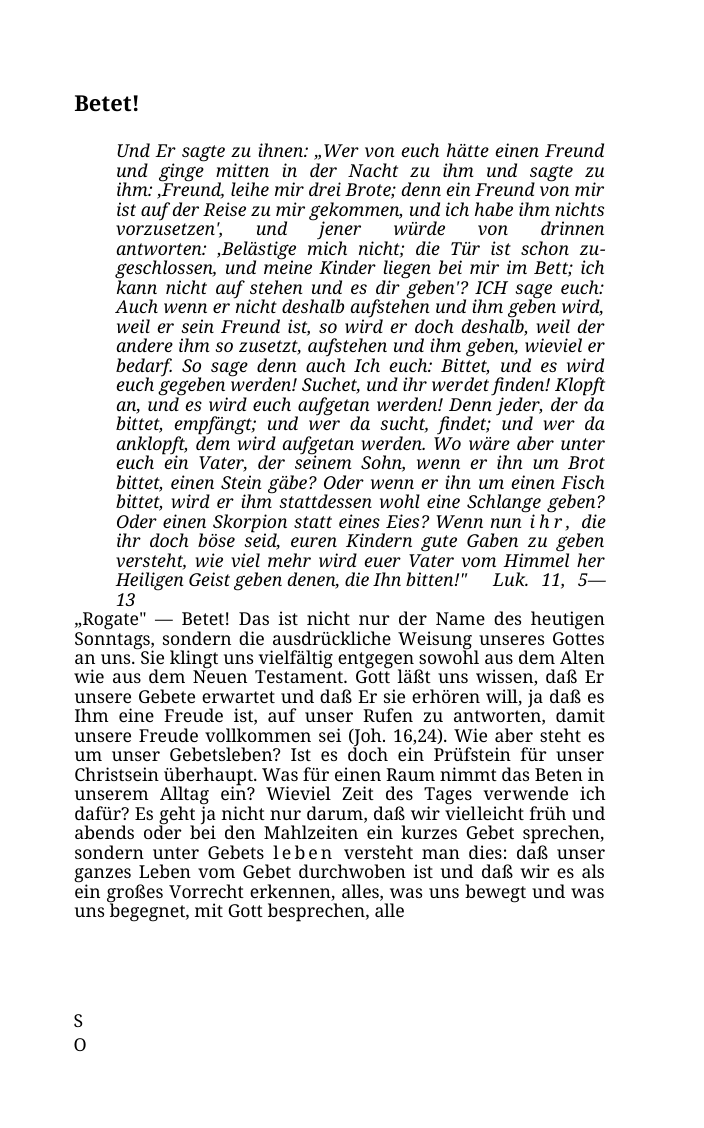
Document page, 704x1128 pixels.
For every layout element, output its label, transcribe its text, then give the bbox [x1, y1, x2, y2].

text Und Er sagte zu ihnen: „Wer von euch hätte einen Freund und ginge mitten in der Nacht zu ihm und sagte zu ihm: ,Freund, leihe mir drei Brote; denn ein Freund von mir ist auf der Reise zu mir gekommen, und ich habe ihm nichts vorzusetzen', und jener würde von drinnen antworten: ,Belästige mich nicht; die Tür ist schon zugeschlossen, und meine Kinder liegen bei mir im Bett; ich kann nicht auf stehen und es dir geben'? ICH sage euch: Auch wenn er nicht deshalb aufstehen und ihm geben wird, weil er sein Freund ist, so wird er doch deshalb, weil der andere ihm so zusetzt, aufstehen und ihm geben, wieviel er bedarf. So sage denn auch Ich euch: Bittet, und es wird euch gegeben werden! Suchet, und ihr werdet finden! Klopft an, und es wird euch aufgetan werden! Denn jeder, der da bittet, empfängt; und wer da sucht, findet; und wer da anklopft, dem wird aufgetan werden. Wo wäre aber unter euch ein Vater, der seinem Sohn, wenn er ihn um Brot bittet, einen Stein gäbe? Oder wenn er ihn um einen Fisch bittet, wird er ihm stattdessen wohl eine Schlange geben? Oder einen Skorpion statt eines Eies? Wenn nun ihr, die ihr doch böse seid, euren Kindern gute Gaben zu geben versteht, wie viel mehr wird euer Vater vom Himmel her Heiligen Geist geben denen, die Ihn bitten!" Luk. 11, 5—13 [116, 142, 606, 610]
text „Rogate" — Betet! Das ist nicht nur der Name des heutigen Sonntags, sondern die ausdrückliche Weisung unseres Gottes an uns. Sie klingt uns vielfältig entgegen sowohl aus dem Alten wie aus dem Neuen Testament. Gott läßt uns wissen, daß Er unsere Gebete erwartet und daß Er sie erhören will, ja daß es Ihm eine Freude ist, auf unser Rufen zu antworten, damit unsere Freude vollkommen sei (Joh. 16,24). Wie aber steht es um unser Gebetsleben? Ist es doch ein Prüfstein für unser Christsein überhaupt. Was für einen Raum nimmt das Beten in unserem Alltag ein? Wieviel Zeit des Tages verwende ich dafür? Es geht ja nicht nur darum, daß wir vielleicht früh und abends oder bei den Mahlzeiten ein kurzes Gebet sprechen, sondern unter Gebets leben versteht man dies: daß unser ganzes Leben vom Gebet durchwoben ist und daß wir es als ein großes Vorrecht erkennen, alles, was uns bewegt und was uns begegnet, mit Gott besprechen, alle [74, 610, 606, 922]
subtitle Betet! [74, 94, 676, 116]
